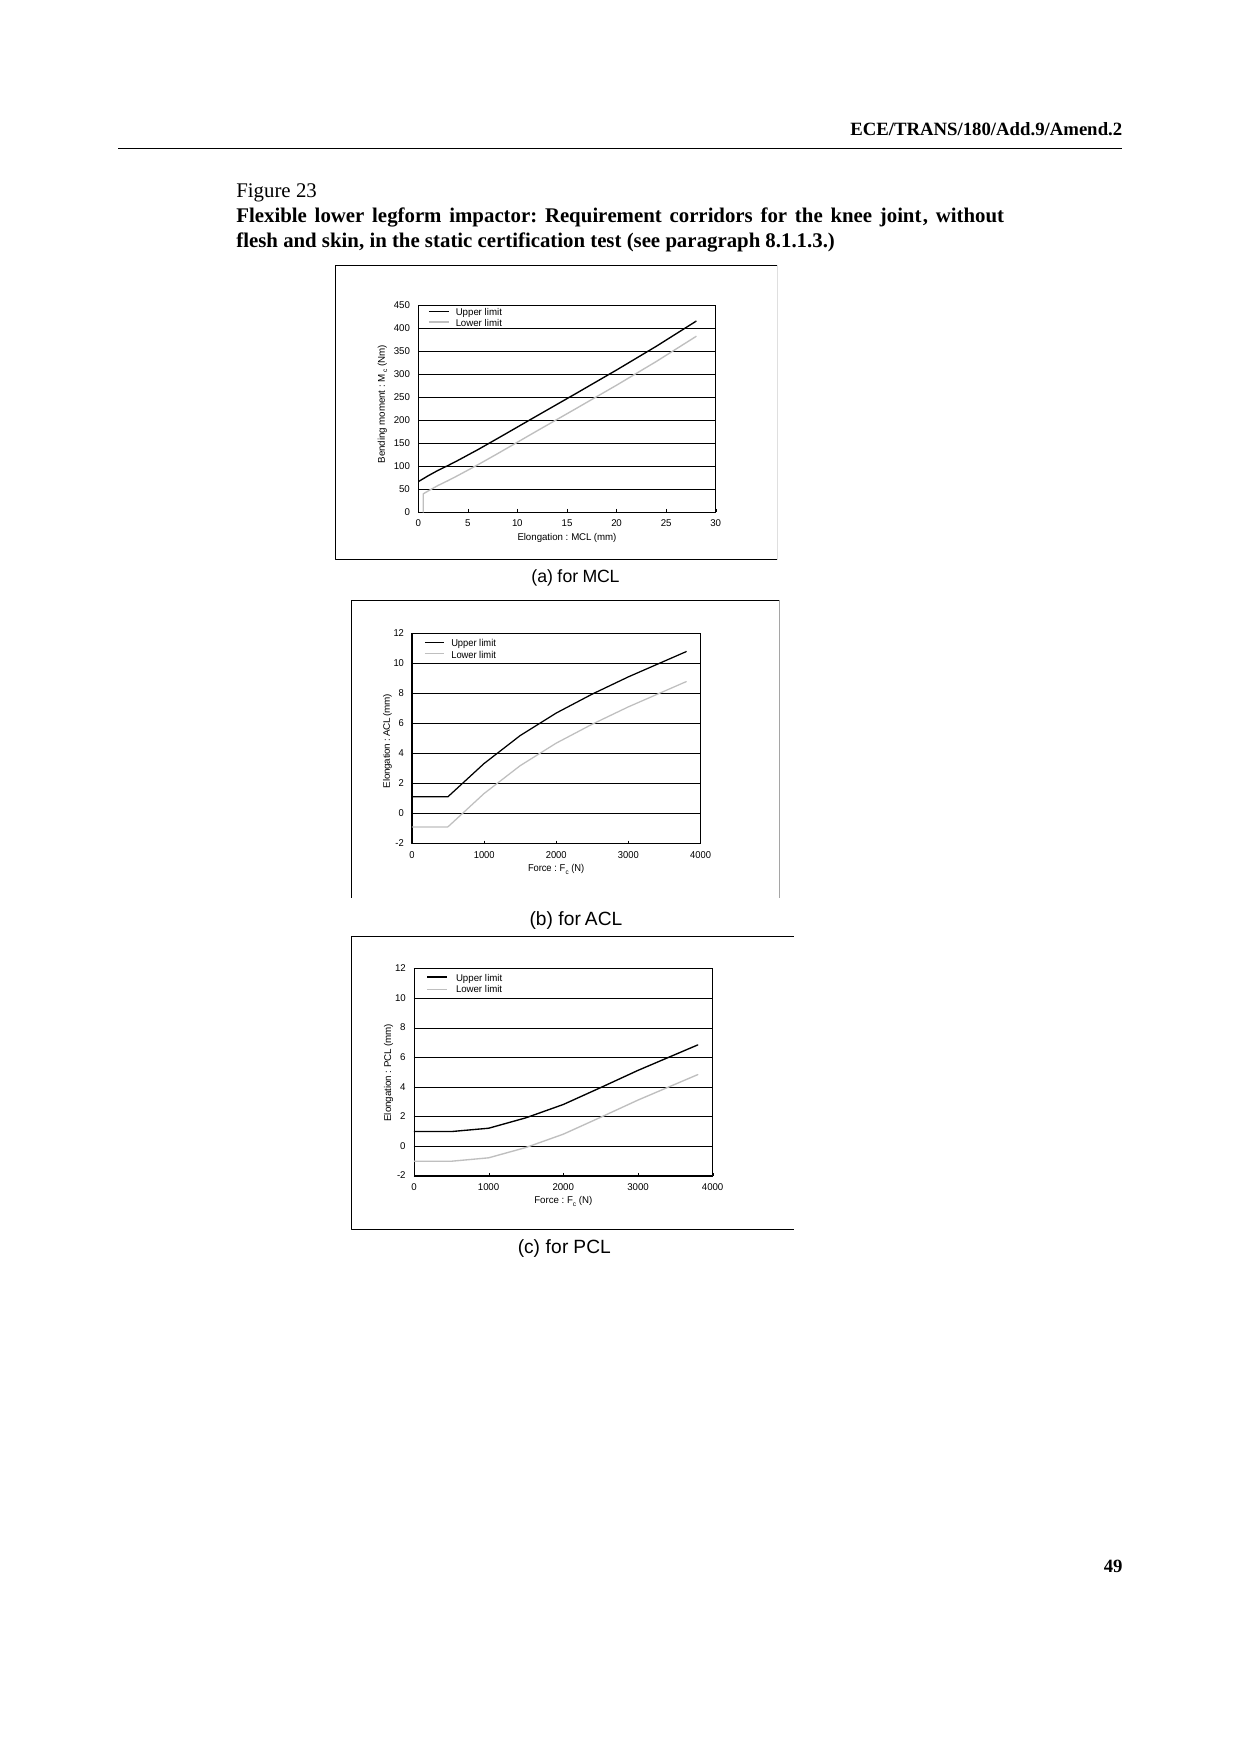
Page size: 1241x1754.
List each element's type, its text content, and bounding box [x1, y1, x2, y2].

text Figure 23 [236, 177, 1004, 202]
text Flexible lower legform impactor: Requirement corridors for the knee joint, without flesh and skin, in the static certification test (see paragraph 8.1.1.3.) [236, 202, 1004, 252]
